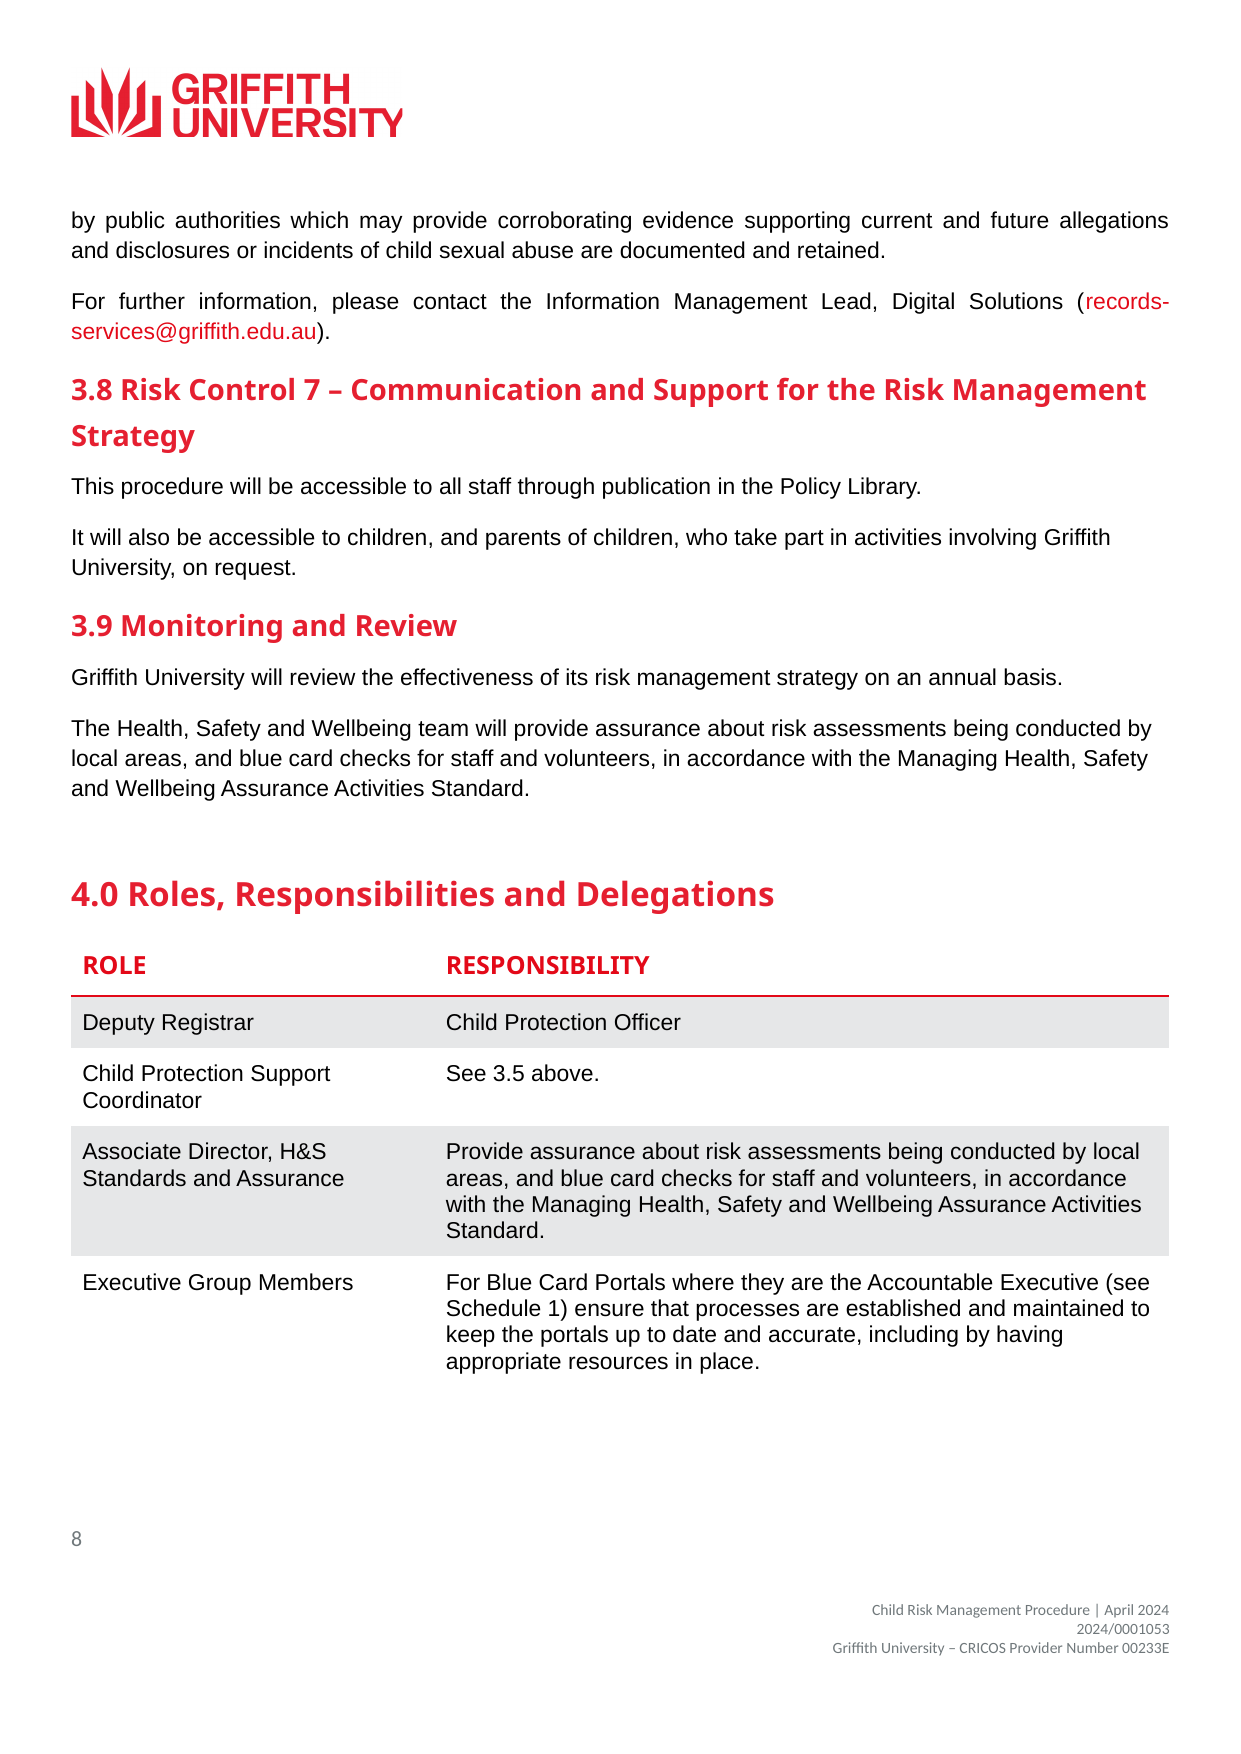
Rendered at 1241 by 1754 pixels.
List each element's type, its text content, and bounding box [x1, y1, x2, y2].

table_cell Provide assurance about risk assessments being conducted by local areas, and blue card checks for staff and volunteers, in accordance with the Managing Health, Safety and Wellbeing Assurance Activities Standard. [434, 1126, 1169, 1256]
table_cell See 3.5 above. [434, 1048, 1169, 1126]
table_cell Executive Group Members [71, 1256, 434, 1386]
table_cell Associate Director, H&S Standards and Assurance [71, 1126, 434, 1256]
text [71, 207, 1169, 263]
subtitle 4.0 Roles, Responsibilities and Delegations [71, 871, 1169, 916]
table_cell Deputy Registrar [71, 997, 434, 1048]
table_header RESPONSIBILITY [434, 935, 1169, 994]
text For further information, please contact the Information Management Lead, Digital Solutions (records-services@griffith.edu.au). [71, 288, 1169, 344]
text The Health, Safety and Wellbeing team will provide assurance about risk assessments being conducted by local areas, and blue card checks for staff and volunteers, in accordance with the Managing Health, Safety and Wellbeing Assurance Activities Standard. [71, 714, 1169, 801]
table_header ROLE [71, 935, 434, 994]
text Griffith University will review the effectiveness of its risk management strategy on an annual basis. [71, 663, 1169, 690]
subtitle 3.8 Risk Control 7 – Communication and Support for the Risk Management Strategy [71, 369, 1169, 454]
text It will also be accessible to children, and parents of children, who take part in activities involving Griffith University, on request. [71, 524, 1169, 581]
table_cell For Blue Card Portals where they are the Accountable Executive (see Schedule 1) ensure that processes are established and maintained to keep the portals up to date and accurate, including by having appropriate resources in place. [434, 1256, 1169, 1386]
text This procedure will be accessible to all staff through publication in the Policy Library. [71, 473, 1169, 499]
table_cell Child Protection Support Coordinator [71, 1048, 434, 1126]
subtitle 3.9 Monitoring and Review [71, 605, 1169, 645]
picture [70, 67, 402, 137]
table_cell Child Protection Officer [434, 997, 1169, 1048]
